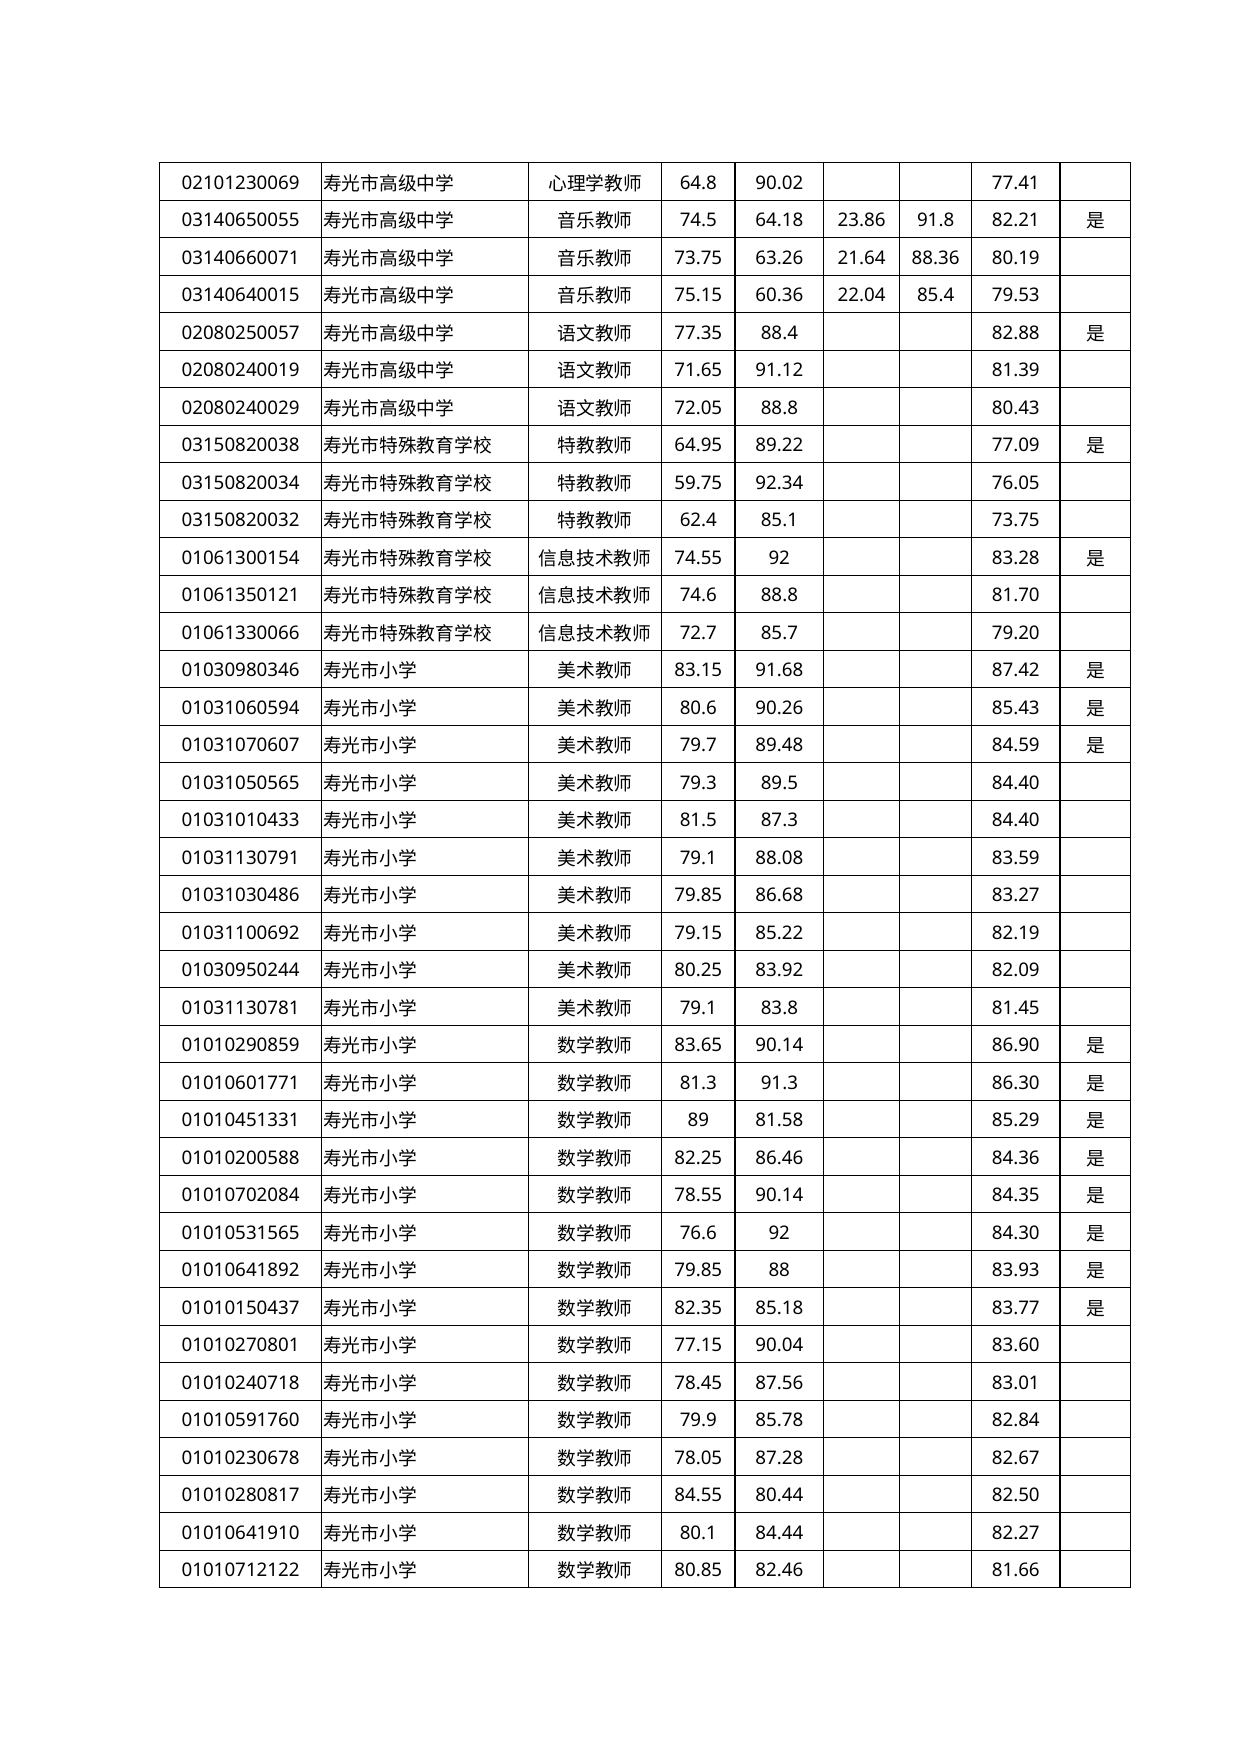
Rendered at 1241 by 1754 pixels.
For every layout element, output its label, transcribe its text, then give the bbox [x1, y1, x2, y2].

table_cell 89 [662, 1101, 734, 1137]
table_cell 82.67 [972, 1438, 1059, 1474]
table_cell 是 [1061, 726, 1130, 762]
table_cell [900, 1176, 971, 1212]
table_cell [824, 688, 899, 724]
table_cell 87.42 [972, 651, 1059, 687]
table_cell 64.8 [662, 163, 734, 199]
table_cell 寿光市小学 [322, 801, 528, 837]
table_cell [824, 1213, 899, 1249]
table_cell 79.85 [662, 1251, 734, 1287]
table_cell 85.1 [736, 501, 823, 537]
table_cell 信息技术教师 [529, 538, 661, 574]
table_cell 72.7 [662, 613, 734, 649]
table_cell 84.40 [972, 763, 1059, 799]
table_cell [900, 501, 971, 537]
table_cell [824, 1251, 899, 1287]
table_cell [900, 651, 971, 687]
table_cell 85.22 [736, 913, 823, 949]
table_cell 是 [1061, 688, 1130, 724]
table_cell 92 [736, 538, 823, 574]
table_cell 美术教师 [529, 988, 661, 1024]
table_cell 寿光市特殊教育学校 [322, 426, 528, 462]
table_cell [900, 838, 971, 874]
table_cell [900, 163, 971, 199]
table_cell 84.40 [972, 801, 1059, 837]
table_cell [1061, 463, 1130, 499]
table_cell [1061, 951, 1130, 987]
table_cell 01010531565 [160, 1213, 321, 1249]
table_cell 寿光市特殊教育学校 [322, 538, 528, 574]
table_cell 01031050565 [160, 763, 321, 799]
table_cell 美术教师 [529, 876, 661, 912]
table_cell 03140640015 [160, 276, 321, 312]
table_cell [1061, 1476, 1130, 1512]
table_cell 寿光市小学 [322, 1476, 528, 1512]
table_cell 01031100692 [160, 913, 321, 949]
table_cell 83.77 [972, 1288, 1059, 1324]
table_cell 数学教师 [529, 1476, 661, 1512]
table_cell 数学教师 [529, 1251, 661, 1287]
table_cell [1061, 876, 1130, 912]
table_cell 寿光市特殊教育学校 [322, 501, 528, 537]
table_cell 73.75 [972, 501, 1059, 537]
table_cell 寿光市小学 [322, 1326, 528, 1362]
table_cell 寿光市小学 [322, 913, 528, 949]
table_cell 寿光市小学 [322, 763, 528, 799]
table_cell 90.02 [736, 163, 823, 199]
table_cell 88.36 [900, 238, 971, 274]
table_cell [900, 1326, 971, 1362]
table_cell 83.27 [972, 876, 1059, 912]
table_cell [1061, 913, 1130, 949]
table_cell 83.65 [662, 1026, 734, 1062]
table_cell [824, 726, 899, 762]
table_cell 寿光市高级中学 [322, 238, 528, 274]
table_cell 83.01 [972, 1363, 1059, 1399]
table_cell 寿光市小学 [322, 651, 528, 687]
table_cell [824, 951, 899, 987]
table_cell 01010200588 [160, 1138, 321, 1174]
table_cell [1061, 1401, 1130, 1437]
table_cell 80.85 [662, 1551, 734, 1587]
table_cell [900, 1438, 971, 1474]
table_cell 是 [1061, 1026, 1130, 1062]
table_cell 01010280817 [160, 1476, 321, 1512]
table_cell 是 [1061, 651, 1130, 687]
table_cell 是 [1061, 1138, 1130, 1174]
table_cell 79.53 [972, 276, 1059, 312]
table_cell 90.04 [736, 1326, 823, 1362]
table_cell 91.12 [736, 351, 823, 387]
table_cell 美术教师 [529, 838, 661, 874]
table_cell 79.1 [662, 838, 734, 874]
table_cell 01031130791 [160, 838, 321, 874]
table_cell 21.64 [824, 238, 899, 274]
table_cell [900, 1063, 971, 1099]
table_cell 数学教师 [529, 1401, 661, 1437]
table_cell 01031060594 [160, 688, 321, 724]
table_cell 87.28 [736, 1438, 823, 1474]
table_cell 是 [1061, 201, 1130, 237]
table_cell 寿光市小学 [322, 951, 528, 987]
table_cell 01031070607 [160, 726, 321, 762]
table_cell 88.08 [736, 838, 823, 874]
table_cell 88.8 [736, 388, 823, 424]
table_cell 80.6 [662, 688, 734, 724]
table_cell 92.34 [736, 463, 823, 499]
table_cell 73.75 [662, 238, 734, 274]
table_cell 82.84 [972, 1401, 1059, 1437]
table_cell 87.56 [736, 1363, 823, 1399]
table_cell 77.15 [662, 1326, 734, 1362]
table_cell [824, 651, 899, 687]
table_cell 01031010433 [160, 801, 321, 837]
table_cell 86.90 [972, 1026, 1059, 1062]
table_cell [824, 801, 899, 837]
table_cell 84.59 [972, 726, 1059, 762]
table_cell 01061300154 [160, 538, 321, 574]
table_cell 寿光市高级中学 [322, 313, 528, 349]
table_cell 数学教师 [529, 1326, 661, 1362]
table_cell 数学教师 [529, 1026, 661, 1062]
table_cell 81.3 [662, 1063, 734, 1099]
table_cell 86.68 [736, 876, 823, 912]
table_cell [1061, 351, 1130, 387]
table_cell [824, 501, 899, 537]
table_cell 82.09 [972, 951, 1059, 987]
table_cell 寿光市小学 [322, 1213, 528, 1249]
table_cell 寿光市小学 [322, 1288, 528, 1324]
table_cell [1061, 163, 1130, 199]
table_cell 数学教师 [529, 1213, 661, 1249]
table_cell 87.3 [736, 801, 823, 837]
table_cell 90.26 [736, 688, 823, 724]
table_cell 数学教师 [529, 1363, 661, 1399]
table_cell 特教教师 [529, 426, 661, 462]
table_cell 82.35 [662, 1288, 734, 1324]
table_cell 数学教师 [529, 1138, 661, 1174]
table_cell 01010641910 [160, 1513, 321, 1549]
table_cell [1061, 838, 1130, 874]
table_cell [1061, 1326, 1130, 1362]
table_cell 音乐教师 [529, 201, 661, 237]
table_cell [1061, 1363, 1130, 1399]
table_cell 91.68 [736, 651, 823, 687]
table_cell 特教教师 [529, 501, 661, 537]
table_cell 81.45 [972, 988, 1059, 1024]
table_cell [900, 1026, 971, 1062]
table_cell 美术教师 [529, 688, 661, 724]
table_cell 01030950244 [160, 951, 321, 987]
table_cell 90.14 [736, 1176, 823, 1212]
table_cell 02080250057 [160, 313, 321, 349]
table_cell 80.19 [972, 238, 1059, 274]
table_cell 78.45 [662, 1363, 734, 1399]
table_cell [824, 1476, 899, 1512]
table_cell [824, 1101, 899, 1137]
table_cell 01010150437 [160, 1288, 321, 1324]
table_cell [900, 351, 971, 387]
table_cell 78.05 [662, 1438, 734, 1474]
table_cell 音乐教师 [529, 276, 661, 312]
table_cell 寿光市小学 [322, 1026, 528, 1062]
table_cell 02101230069 [160, 163, 321, 199]
table_cell [900, 1138, 971, 1174]
table_cell [824, 1138, 899, 1174]
table_cell 91.8 [900, 201, 971, 237]
table_cell 寿光市特殊教育学校 [322, 576, 528, 612]
table_cell 92 [736, 1213, 823, 1249]
table_cell 85.4 [900, 276, 971, 312]
table_cell 数学教师 [529, 1288, 661, 1324]
table_cell [900, 1363, 971, 1399]
table_cell 74.55 [662, 538, 734, 574]
table_cell 76.6 [662, 1213, 734, 1249]
table_cell 寿光市高级中学 [322, 163, 528, 199]
table_cell 71.65 [662, 351, 734, 387]
table_cell 82.27 [972, 1513, 1059, 1549]
table_cell [900, 1101, 971, 1137]
table_cell [1061, 501, 1130, 537]
table_cell 80.44 [736, 1476, 823, 1512]
table_cell 寿光市小学 [322, 988, 528, 1024]
table_cell 是 [1061, 1288, 1130, 1324]
table_cell 74.6 [662, 576, 734, 612]
table_cell 84.44 [736, 1513, 823, 1549]
table_cell [824, 913, 899, 949]
table_cell 03150820032 [160, 501, 321, 537]
table_cell 寿光市小学 [322, 876, 528, 912]
table_cell 美术教师 [529, 951, 661, 987]
table_cell [900, 1513, 971, 1549]
table_cell 72.05 [662, 388, 734, 424]
table_cell [824, 1513, 899, 1549]
table_cell [900, 1476, 971, 1512]
table_cell 88.4 [736, 313, 823, 349]
table_cell 79.15 [662, 913, 734, 949]
table_cell 美术教师 [529, 651, 661, 687]
table_cell 80.1 [662, 1513, 734, 1549]
table_cell 88.8 [736, 576, 823, 612]
table_cell 03150820034 [160, 463, 321, 499]
table_cell [824, 1551, 899, 1587]
table_cell [900, 988, 971, 1024]
table_cell 是 [1061, 1176, 1130, 1212]
table_cell 01010641892 [160, 1251, 321, 1287]
table_cell 01030980346 [160, 651, 321, 687]
table_cell 01061350121 [160, 576, 321, 612]
table_cell 59.75 [662, 463, 734, 499]
table_cell [824, 463, 899, 499]
table_cell 85.78 [736, 1401, 823, 1437]
table_cell 64.95 [662, 426, 734, 462]
table_cell 是 [1061, 1213, 1130, 1249]
table_cell 82.19 [972, 913, 1059, 949]
table_cell 81.70 [972, 576, 1059, 612]
table_cell 美术教师 [529, 801, 661, 837]
table_cell [900, 1551, 971, 1587]
table_cell [824, 763, 899, 799]
table_cell 88 [736, 1251, 823, 1287]
table_cell 寿光市小学 [322, 688, 528, 724]
table_cell [824, 838, 899, 874]
table_cell [1061, 1513, 1130, 1549]
table_cell [824, 1176, 899, 1212]
table_cell 84.36 [972, 1138, 1059, 1174]
table_cell 75.15 [662, 276, 734, 312]
table_cell [1061, 988, 1130, 1024]
table_cell 音乐教师 [529, 238, 661, 274]
table_cell [824, 576, 899, 612]
table_cell 01010270801 [160, 1326, 321, 1362]
table_cell [900, 688, 971, 724]
table_cell [1061, 576, 1130, 612]
table_cell 85.18 [736, 1288, 823, 1324]
table_cell [824, 988, 899, 1024]
table_cell 79.9 [662, 1401, 734, 1437]
table_cell 01010712122 [160, 1551, 321, 1587]
table_cell 82.46 [736, 1551, 823, 1587]
table_cell 85.43 [972, 688, 1059, 724]
table_cell 特教教师 [529, 463, 661, 499]
table_cell 寿光市小学 [322, 1551, 528, 1587]
table_cell 寿光市特殊教育学校 [322, 463, 528, 499]
table_cell 寿光市小学 [322, 726, 528, 762]
table_cell 80.25 [662, 951, 734, 987]
table_cell 79.1 [662, 988, 734, 1024]
table_cell 语文教师 [529, 351, 661, 387]
table_cell 寿光市小学 [322, 838, 528, 874]
table_cell 01010591760 [160, 1401, 321, 1437]
table_cell 64.18 [736, 201, 823, 237]
table_cell 01010240718 [160, 1363, 321, 1399]
table_cell 01010702084 [160, 1176, 321, 1212]
table_cell 82.88 [972, 313, 1059, 349]
table_cell [1061, 763, 1130, 799]
table_cell [824, 1326, 899, 1362]
table_cell [900, 538, 971, 574]
table_cell 79.3 [662, 763, 734, 799]
table_cell 84.55 [662, 1476, 734, 1512]
table_cell 寿光市特殊教育学校 [322, 613, 528, 649]
table_cell 01031130781 [160, 988, 321, 1024]
table_cell 寿光市高级中学 [322, 351, 528, 387]
table_cell [1061, 613, 1130, 649]
table_cell [824, 1063, 899, 1099]
table_cell [900, 951, 971, 987]
table_cell [900, 1213, 971, 1249]
table_cell [824, 1438, 899, 1474]
table_cell 82.50 [972, 1476, 1059, 1512]
table_cell [824, 313, 899, 349]
table_cell 77.35 [662, 313, 734, 349]
table_cell 86.30 [972, 1063, 1059, 1099]
table_cell 74.5 [662, 201, 734, 237]
table_cell 82.25 [662, 1138, 734, 1174]
table_cell 85.7 [736, 613, 823, 649]
table_cell 80.43 [972, 388, 1059, 424]
table_cell 83.28 [972, 538, 1059, 574]
table_cell 寿光市小学 [322, 1063, 528, 1099]
table_cell [900, 913, 971, 949]
table_cell 01061330066 [160, 613, 321, 649]
table_cell 60.36 [736, 276, 823, 312]
table_cell [900, 426, 971, 462]
table_cell 79.20 [972, 613, 1059, 649]
table_cell 寿光市高级中学 [322, 388, 528, 424]
table_cell 心理学教师 [529, 163, 661, 199]
table_cell [824, 1401, 899, 1437]
table_cell [900, 726, 971, 762]
table_cell [1061, 1551, 1130, 1587]
table_cell 寿光市小学 [322, 1513, 528, 1549]
table_cell [824, 1363, 899, 1399]
table_cell 03150820038 [160, 426, 321, 462]
table_cell 03140650055 [160, 201, 321, 237]
table_cell 79.85 [662, 876, 734, 912]
table_cell [900, 801, 971, 837]
table_cell 寿光市小学 [322, 1363, 528, 1399]
table_cell 81.39 [972, 351, 1059, 387]
table_cell 62.4 [662, 501, 734, 537]
table_cell [824, 388, 899, 424]
table_cell 数学教师 [529, 1101, 661, 1137]
table_cell 寿光市小学 [322, 1101, 528, 1137]
table_cell [900, 1288, 971, 1324]
table_cell 81.58 [736, 1101, 823, 1137]
table_cell 83.92 [736, 951, 823, 987]
table_cell 数学教师 [529, 1513, 661, 1549]
table_cell 84.30 [972, 1213, 1059, 1249]
table_cell 美术教师 [529, 763, 661, 799]
table_cell [900, 388, 971, 424]
table_cell [824, 1026, 899, 1062]
table_cell 63.26 [736, 238, 823, 274]
table_cell 02080240029 [160, 388, 321, 424]
table_cell [824, 163, 899, 199]
table_cell [824, 538, 899, 574]
table_cell [900, 463, 971, 499]
table_cell 语文教师 [529, 388, 661, 424]
table_cell 数学教师 [529, 1551, 661, 1587]
table_cell 寿光市小学 [322, 1401, 528, 1437]
table_cell 数学教师 [529, 1438, 661, 1474]
table_cell 是 [1061, 313, 1130, 349]
table_cell 寿光市小学 [322, 1176, 528, 1212]
table_cell 寿光市小学 [322, 1138, 528, 1174]
table_cell 84.35 [972, 1176, 1059, 1212]
table_cell [900, 1251, 971, 1287]
table_cell 01010451331 [160, 1101, 321, 1137]
table_cell [900, 1401, 971, 1437]
table_cell 81.66 [972, 1551, 1059, 1587]
table_cell 91.3 [736, 1063, 823, 1099]
table_cell 是 [1061, 426, 1130, 462]
table_cell 美术教师 [529, 913, 661, 949]
table_cell 寿光市小学 [322, 1438, 528, 1474]
table_cell 23.86 [824, 201, 899, 237]
table_cell [1061, 238, 1130, 274]
table_cell [900, 763, 971, 799]
table_cell 22.04 [824, 276, 899, 312]
table_cell 01010230678 [160, 1438, 321, 1474]
table_cell 语文教师 [529, 313, 661, 349]
table_cell [1061, 388, 1130, 424]
table_cell [900, 313, 971, 349]
table_cell 是 [1061, 538, 1130, 574]
table_cell [824, 426, 899, 462]
table_cell [900, 613, 971, 649]
table_cell 89.22 [736, 426, 823, 462]
table_cell 是 [1061, 1101, 1130, 1137]
table_cell 89.48 [736, 726, 823, 762]
table_cell 数学教师 [529, 1063, 661, 1099]
table_cell [1061, 276, 1130, 312]
table_cell 01031030486 [160, 876, 321, 912]
table_cell 美术教师 [529, 726, 661, 762]
table_cell 81.5 [662, 801, 734, 837]
table_cell [900, 576, 971, 612]
table_cell 寿光市高级中学 [322, 201, 528, 237]
table_cell 78.55 [662, 1176, 734, 1212]
table_cell [824, 613, 899, 649]
table_cell 76.05 [972, 463, 1059, 499]
table_cell 信息技术教师 [529, 613, 661, 649]
table_cell 77.41 [972, 163, 1059, 199]
table_cell 是 [1061, 1063, 1130, 1099]
table_cell 03140660071 [160, 238, 321, 274]
table_cell 是 [1061, 1251, 1130, 1287]
table_cell 寿光市高级中学 [322, 276, 528, 312]
table_cell [824, 876, 899, 912]
table_cell 82.21 [972, 201, 1059, 237]
table_cell 83.8 [736, 988, 823, 1024]
table_cell 83.59 [972, 838, 1059, 874]
table_cell 数学教师 [529, 1176, 661, 1212]
table_cell [1061, 1438, 1130, 1474]
table_cell 寿光市小学 [322, 1251, 528, 1287]
table_cell [824, 1288, 899, 1324]
table_cell 02080240019 [160, 351, 321, 387]
table_cell 83.15 [662, 651, 734, 687]
table_cell 01010290859 [160, 1026, 321, 1062]
table_cell 83.93 [972, 1251, 1059, 1287]
table_cell 77.09 [972, 426, 1059, 462]
table_cell [900, 876, 971, 912]
table_cell 85.29 [972, 1101, 1059, 1137]
table_cell [824, 351, 899, 387]
table_cell [1061, 801, 1130, 837]
table_cell 01010601771 [160, 1063, 321, 1099]
table_cell 89.5 [736, 763, 823, 799]
table_cell 信息技术教师 [529, 576, 661, 612]
table_cell 86.46 [736, 1138, 823, 1174]
table_cell 90.14 [736, 1026, 823, 1062]
table_cell 83.60 [972, 1326, 1059, 1362]
table_cell 79.7 [662, 726, 734, 762]
